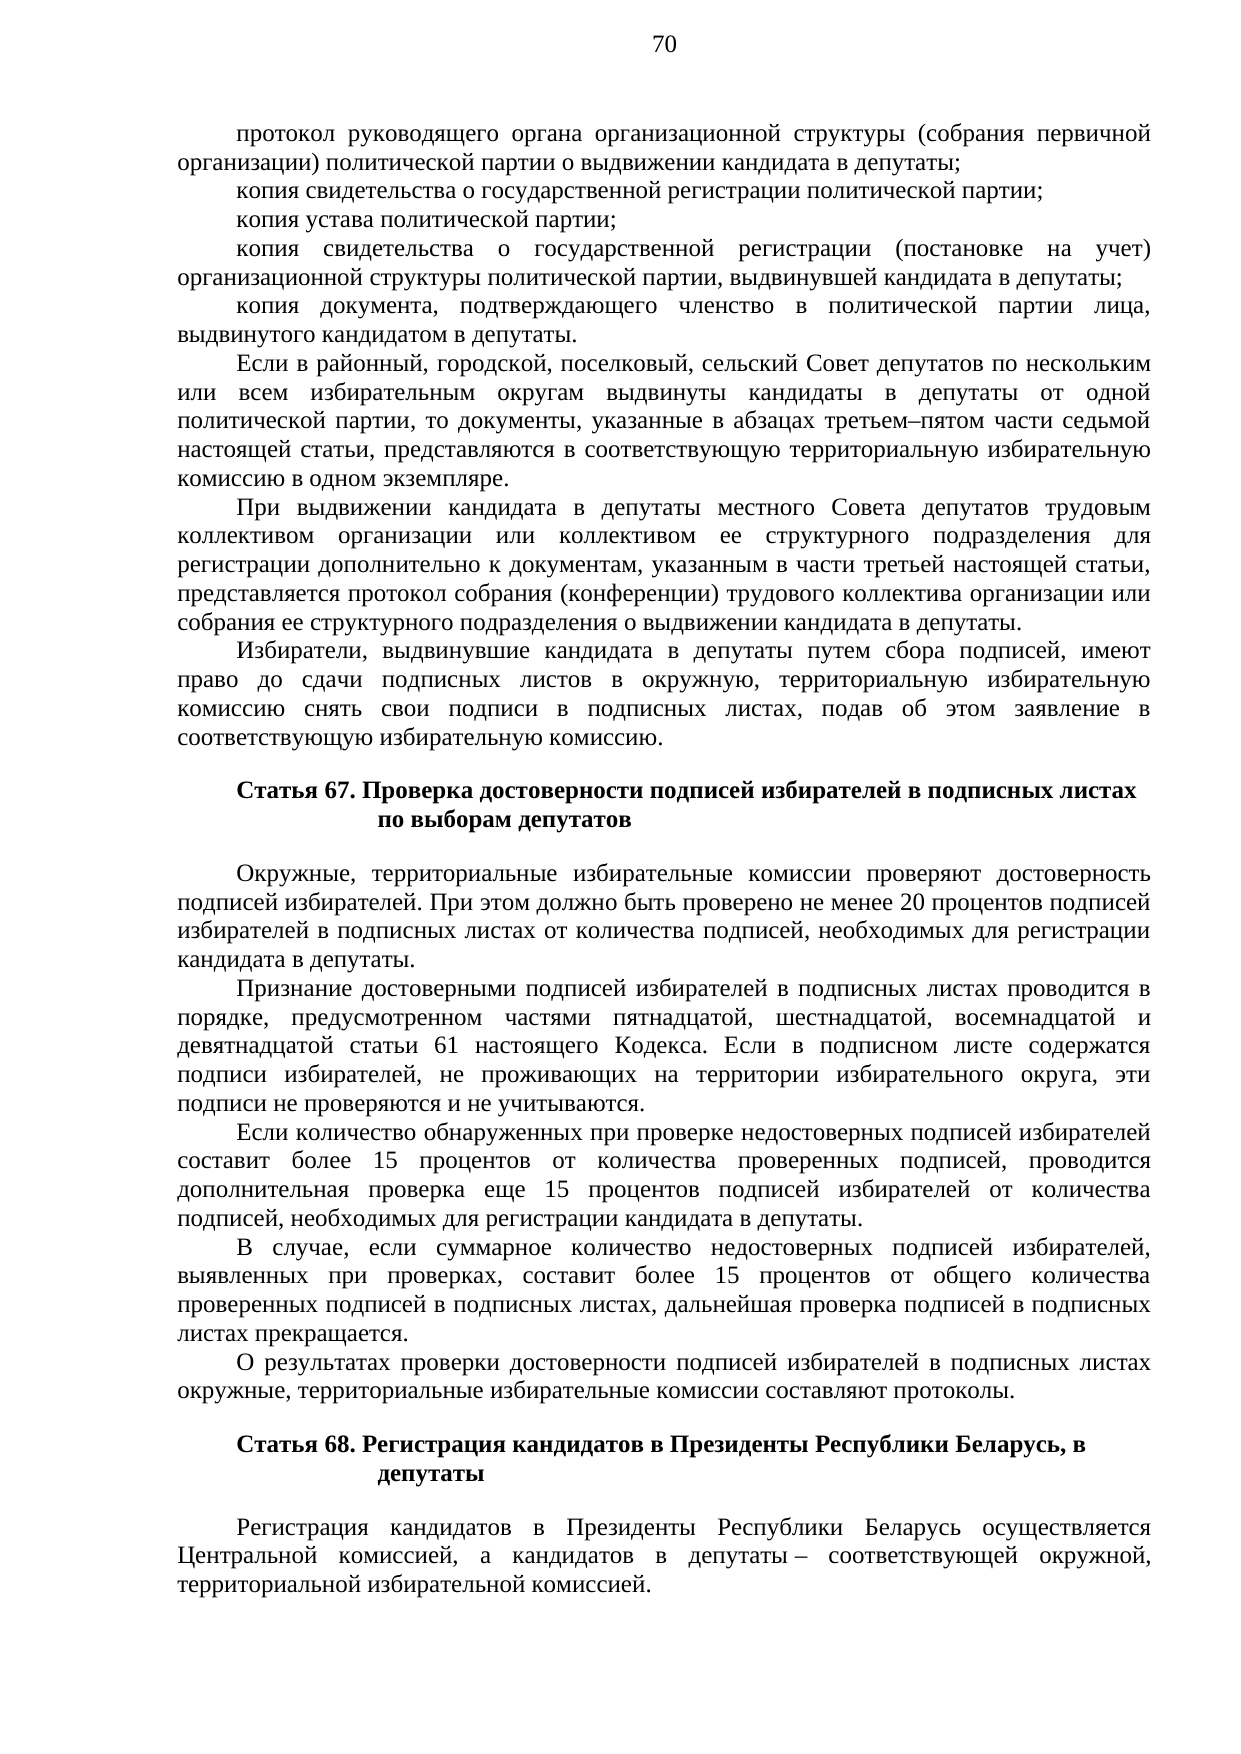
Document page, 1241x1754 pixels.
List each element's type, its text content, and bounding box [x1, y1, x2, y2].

text Статья 68. Регистрация кандидатов в Президенты Республики Беларусь, в депутаты [236, 1429, 1152, 1487]
text протокол руководящего органа организационной структуры (собрания первичной организации) политической партии о выдвижении кандидата в депутаты; [177, 118, 1152, 176]
text копия свидетельства о государственной регистрации политической партии; [177, 176, 1152, 204]
text Признание достоверными подписей избирателей в подписных листах проводится в порядке, предусмотренном частями пятнадцатой, шестнадцатой, восемнадцатой и девятнадцатой статьи 61 настоящего Кодекса. Если в подписном листе содержатся подписи избирателей, не проживающих на территории избирательного округа, эти подписи не проверяются и не учитываются. [177, 973, 1152, 1117]
text Если в районный, городской, поселковый, сельский Совет депутатов по нескольким или всем избирательным округам выдвинуты кандидаты в депутаты от одной политической партии, то документы, указанные в абзацах третьем–пятом части седьмой настоящей статьи, представляются в соответствующую территориальную избирательную комиссию в одном экземпляре. [177, 348, 1152, 492]
text Окружные, территориальные избирательные комиссии проверяют достоверность подписей избирателей. При этом должно быть проверено не менее 20 процентов подписей избирателей в подписных листах от количества подписей, необходимых для регистрации кандидата в депутаты. [177, 858, 1152, 973]
text При выдвижении кандидата в депутаты местного Совета депутатов трудовым коллективом организации или коллективом ее структурного подразделения для регистрации дополнительно к документам, указанным в части третьей настоящей статьи, представляется протокол собрания (конференции) трудового коллектива организации или собрания ее структурного подразделения о выдвижении кандидата в депутаты. [177, 492, 1152, 636]
text Регистрация кандидатов в Президенты Республики Беларусь осуществляется Центральной комиссией, а кандидатов в депутаты – соответствующей окружной, территориальной избирательной комиссией. [177, 1512, 1152, 1598]
text Статья 67. Проверка достоверности подписей избирателей в подписных листах по выборам депутатов [236, 776, 1152, 833]
text О результатах проверки достоверности подписей избирателей в подписных листах окружные, территориальные избирательные комиссии составляют протоколы. [177, 1347, 1152, 1404]
text В случае, если суммарное количество недостоверных подписей избирателей, выявленных при проверках, составит более 15 процентов от общего количества проверенных подписей в подписных листах, дальнейшая проверка подписей в подписных листах прекращается. [177, 1232, 1152, 1347]
text Если количество обнаруженных при проверке недостоверных подписей избирателей составит более 15 процентов от количества проверенных подписей, проводится дополнительная проверка еще 15 процентов подписей избирателей от количества подписей, необходимых для регистрации кандидата в депутаты. [177, 1117, 1152, 1232]
text копия свидетельства о государственной регистрации (постановке на учет) организационной структуры политической партии, выдвинувшей кандидата в депутаты; [177, 233, 1152, 291]
text копия документа, подтверждающего членство в политической партии лица, выдвинутого кандидатом в депутаты. [177, 291, 1152, 348]
text Избиратели, выдвинувшие кандидата в депутаты путем сбора подписей, имеют право до сдачи подписных листов в окружную, территориальную избирательную комиссию снять свои подписи в подписных листах, подав об этом заявление в соответствующую избирательную комиссию. [177, 636, 1152, 751]
text копия устава политической партии; [177, 204, 1152, 233]
